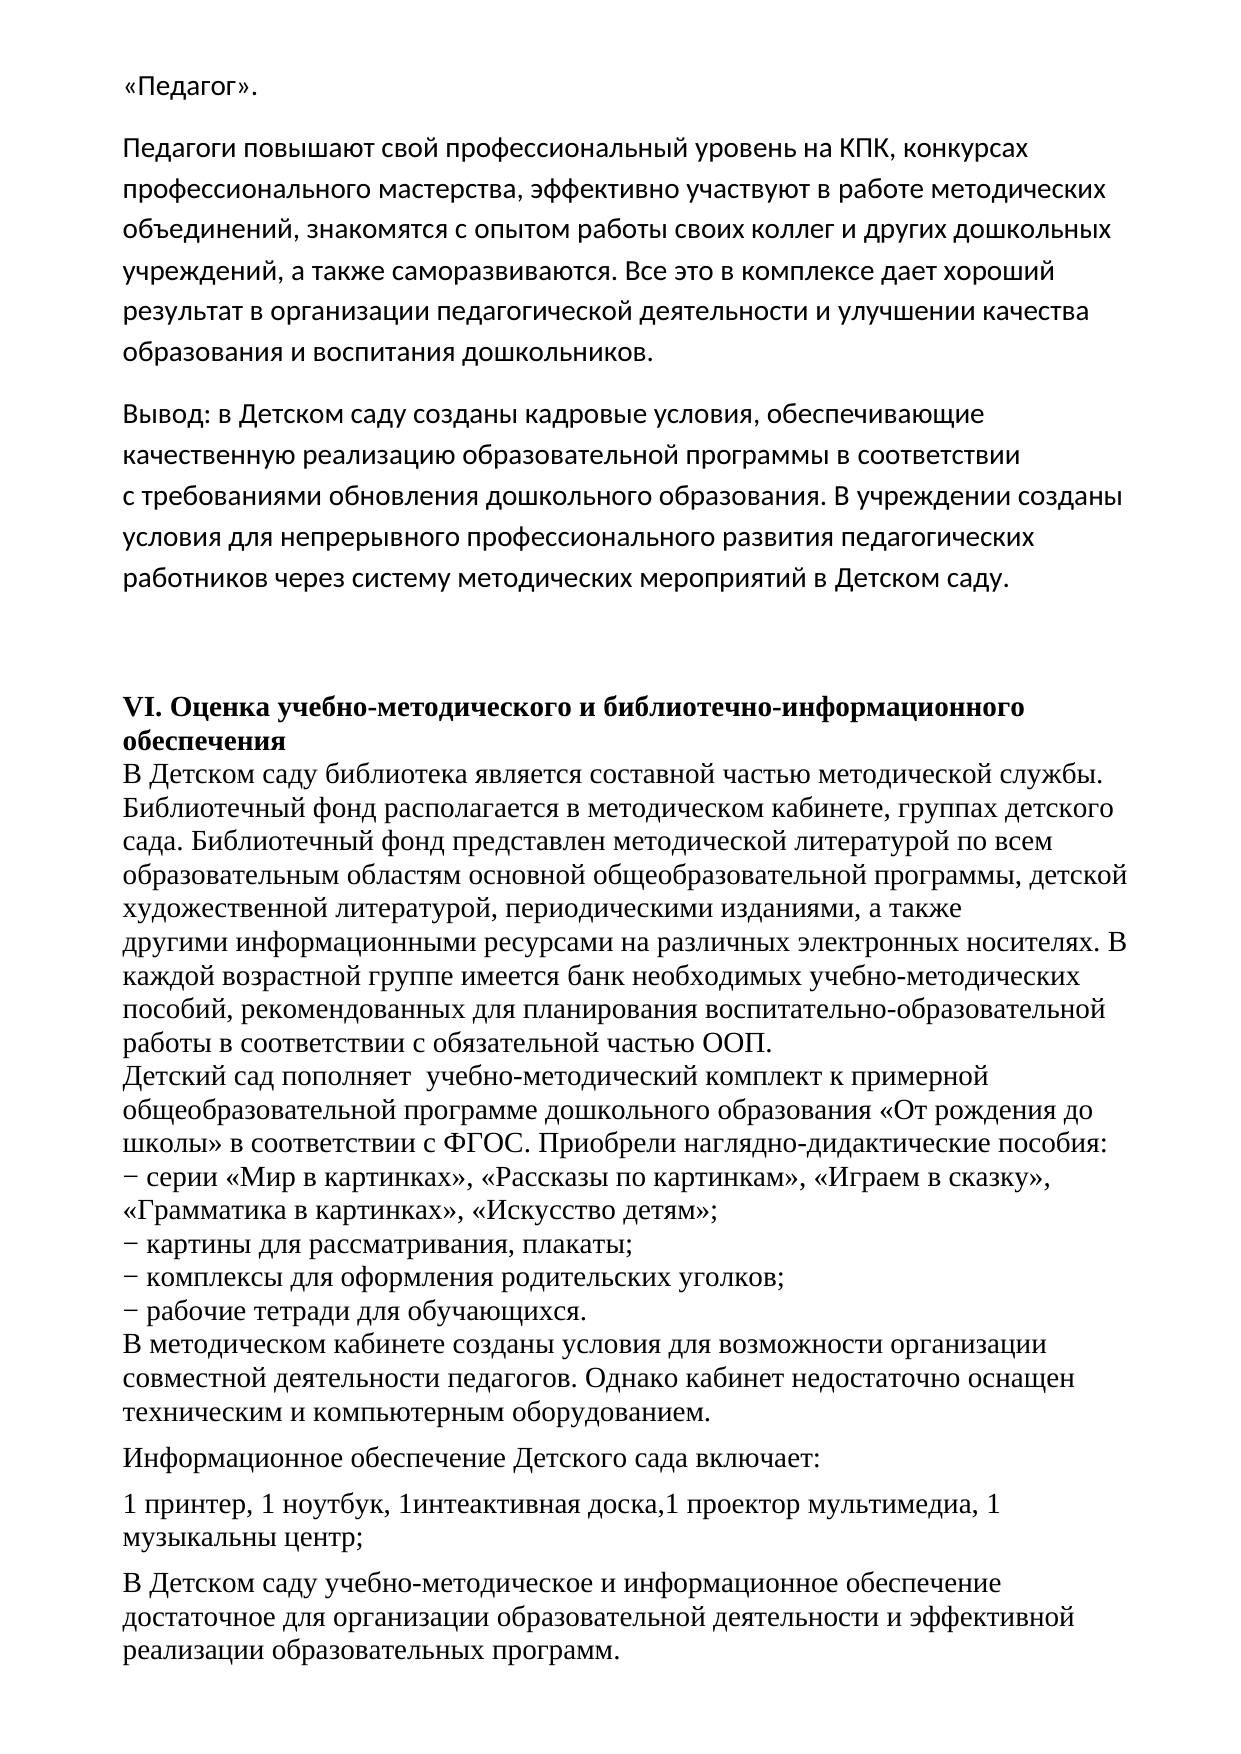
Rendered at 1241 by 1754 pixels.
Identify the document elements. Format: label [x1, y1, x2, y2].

table_header [115, 59, 1148, 1674]
